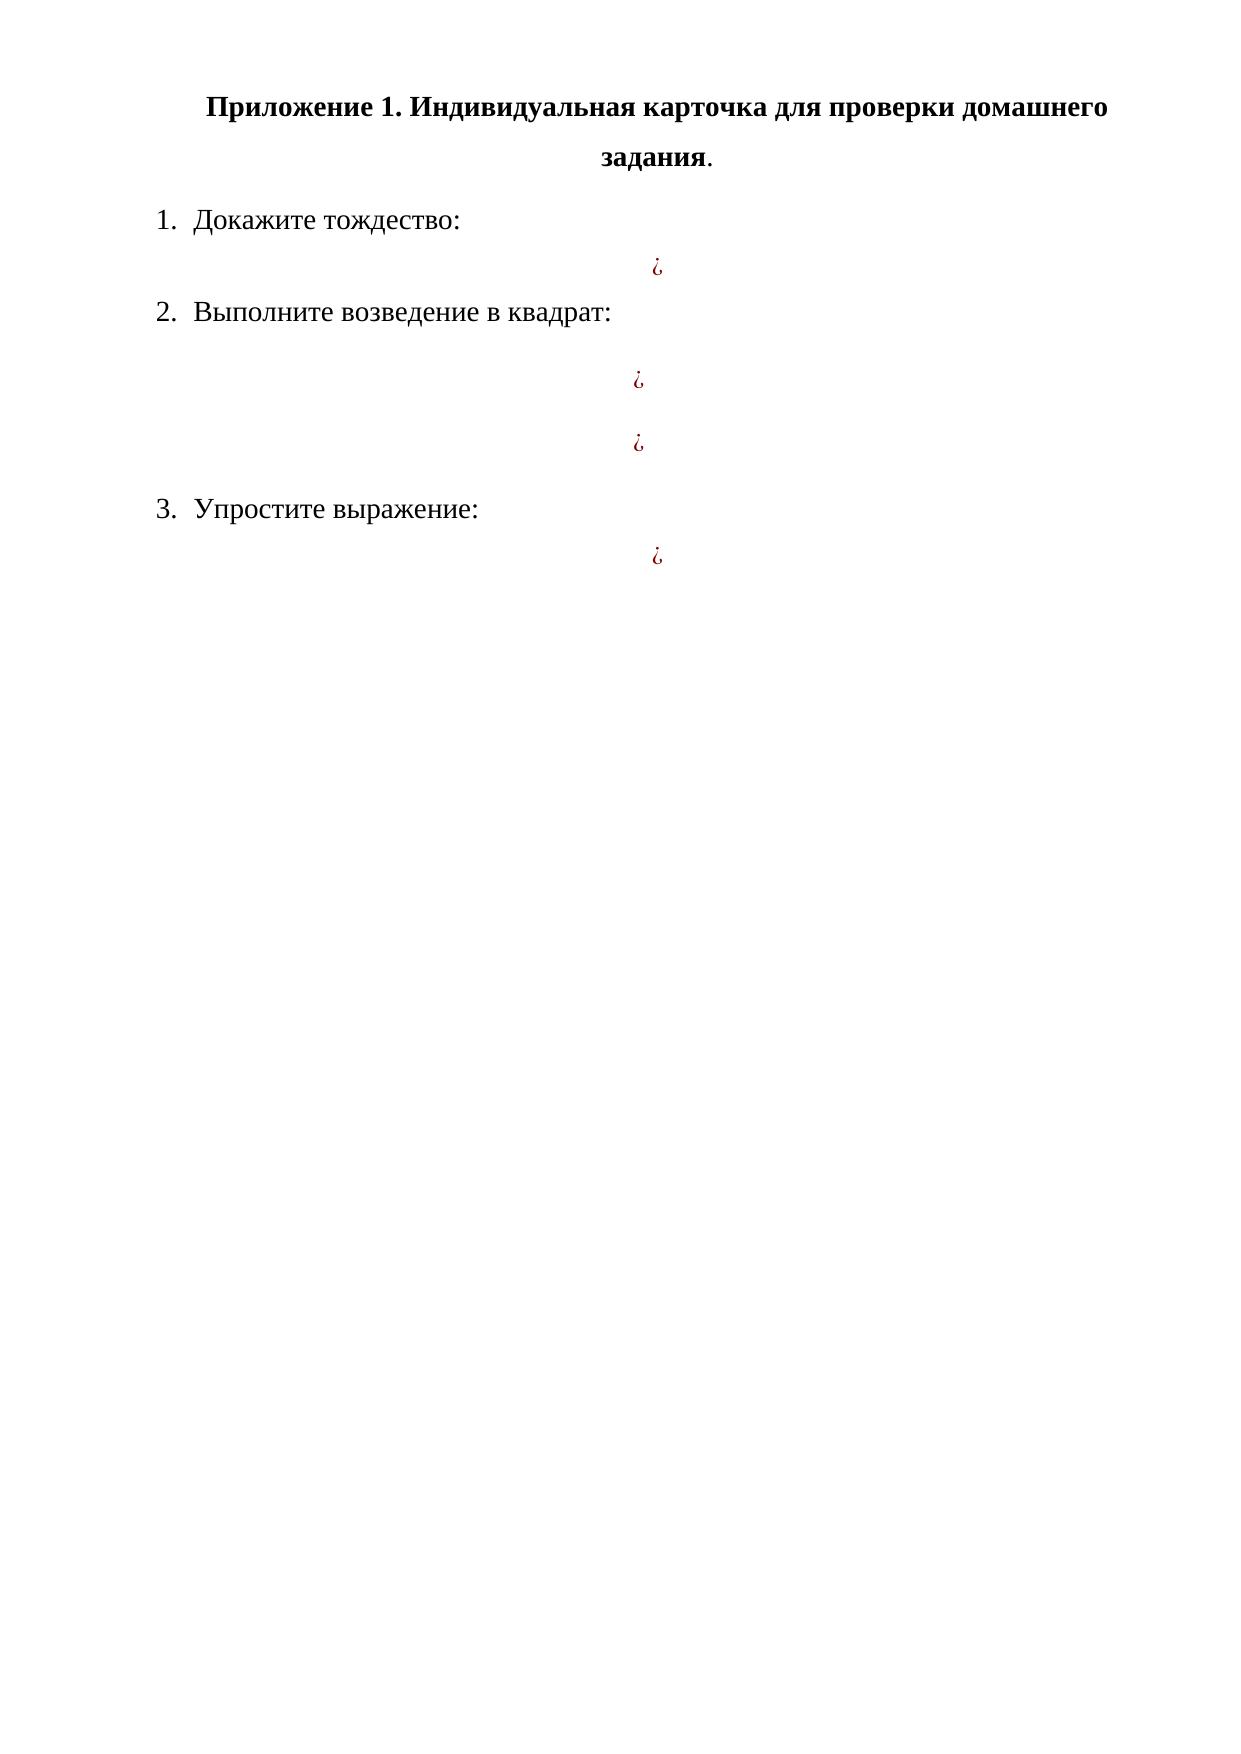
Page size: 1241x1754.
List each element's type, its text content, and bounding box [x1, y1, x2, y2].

list Выполните возведение в квадрат: [156, 294, 1122, 328]
list Докажите тождество: [156, 202, 1122, 235]
list Упростите выражение: [156, 491, 1122, 524]
text Приложение 1. Индивидуальная карточка для проверки домашнего задания. [192, 89, 1122, 172]
